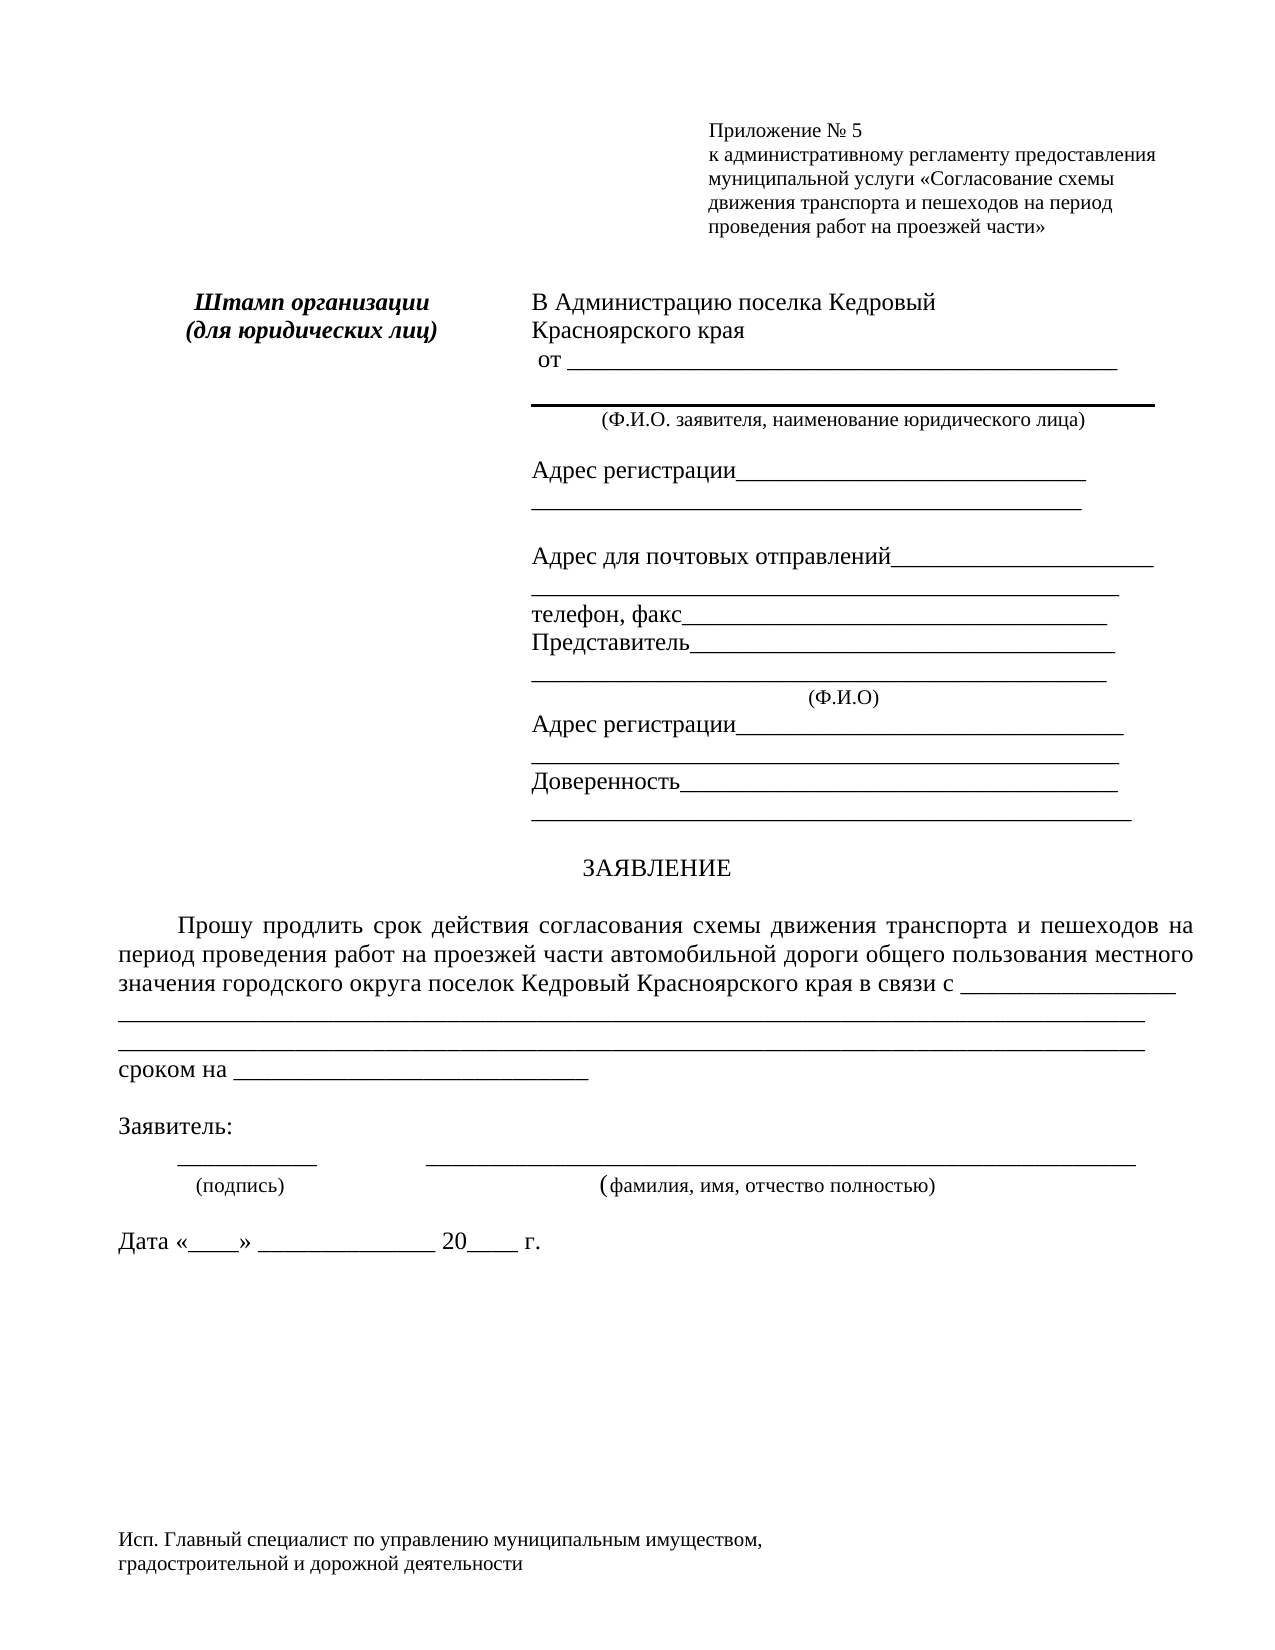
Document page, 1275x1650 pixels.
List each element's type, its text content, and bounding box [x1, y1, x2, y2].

text к административному регламенту предоставления муниципальной услуги «Согласование схемы движения транспорта и пешеходов на период проведения работ на проезжей части» [708, 142, 1196, 238]
text _________________________________________________________________________________ [118, 996, 1196, 1025]
text Заявитель: [118, 1111, 1196, 1140]
table_header Штамп организации (для юридических лиц) [107, 287, 517, 824]
text _________________________________________________________________________________ [118, 1025, 1196, 1054]
text ___________ ________________________________________________________ [118, 1140, 1196, 1169]
text сроком на ____________________________ [118, 1054, 1196, 1083]
text Приложение № 5 [708, 118, 1196, 142]
text (подпись) (фамилия, имя, отчество полностью) [118, 1169, 1196, 1198]
text ЗАЯВЛЕНИЕ [118, 853, 1196, 881]
table_header В Администрацию поселка Кедровый Красноярского края от ____________________________________________ (Ф.И.О. заявителя, наименование юридического лица) Адрес регистрации____________________________ ____________________________________________ Адрес для почтовых отправлений_____________________ _______________________________________________ телефон, факс__________________________________ Представитель__________________________________ ______________________________________________ (Ф.И.О) Адрес регистрации_______________________________ _______________________________________________ Доверенность___________________________________ ________________________________________________ [517, 287, 1167, 824]
text Прошу продлить срок действия согласования схемы движения транспорта и пешеходов на период проведения работ на проезжей части автомобильной дороги общего пользования местного значения городского округа поселок Кедровый Красноярского края в связи с _________________ [118, 910, 1196, 996]
text Дата «____» ______________ 20____ г. [118, 1226, 1196, 1255]
